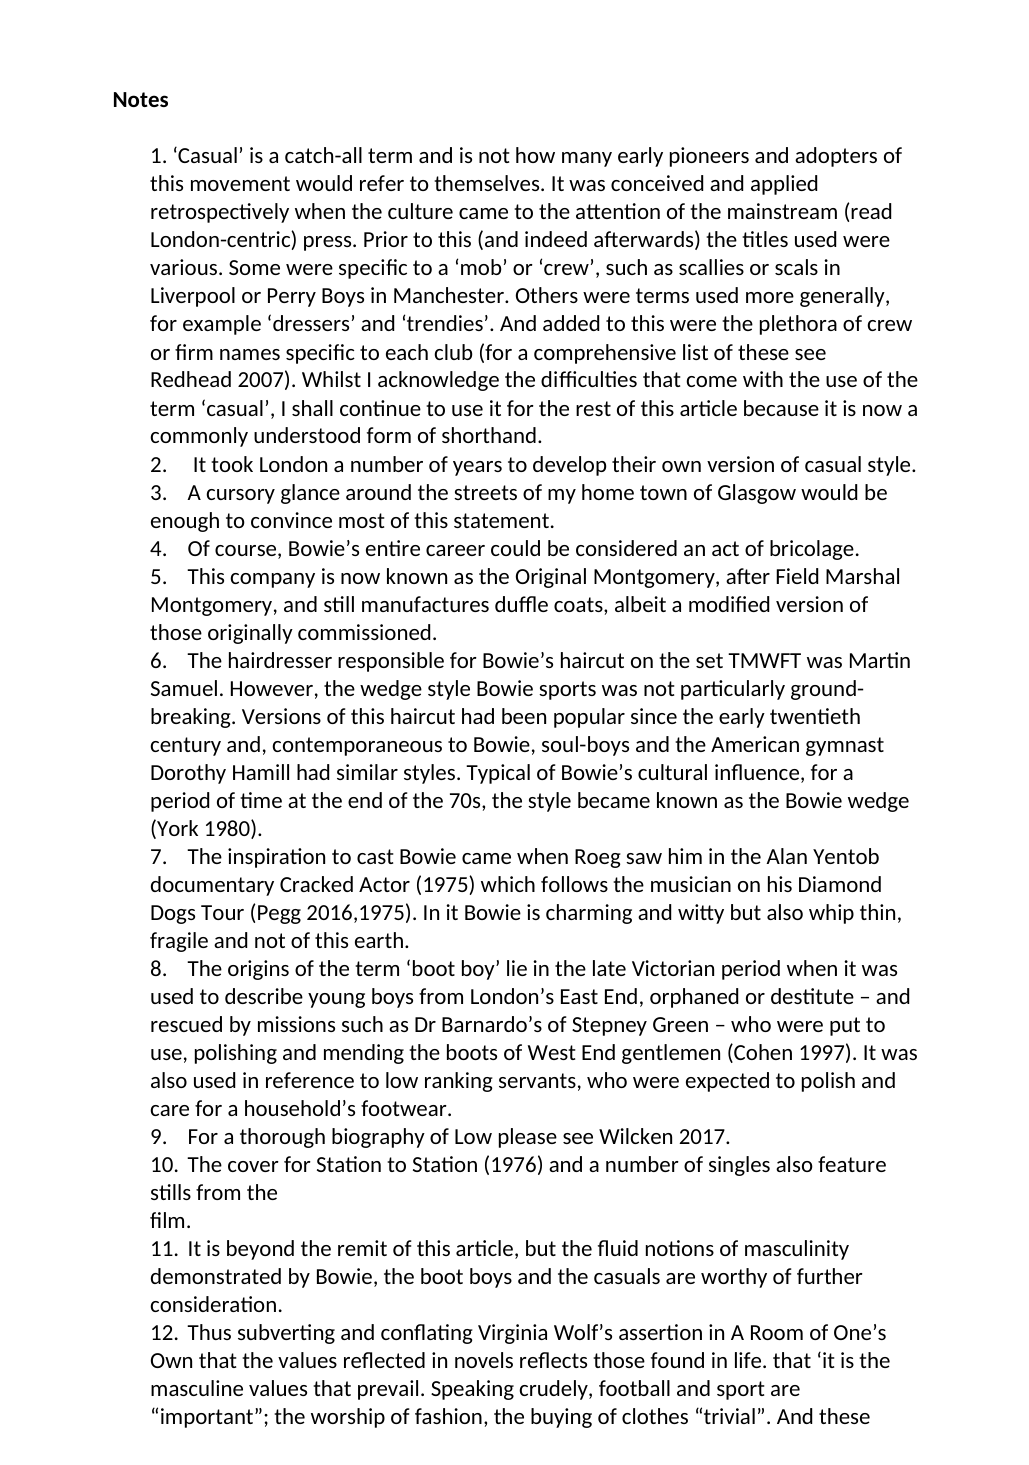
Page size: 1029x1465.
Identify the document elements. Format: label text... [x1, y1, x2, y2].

text 4. Of course, Bowie’s entire career could be considered an act of bricolage. [150, 534, 920, 562]
text Notes [112, 85, 920, 113]
text 10. The cover for Station to Station (1976) and a number of singles also feature stills from the [150, 1150, 920, 1206]
text 7. The inspiration to cast Bowie came when Roeg saw him in the Alan Yentob documentary Cracked Actor (1975) which follows the musician on his Diamond Dogs Tour (Pegg 2016,1975). In it Bowie is charming and witty but also whip thin, fragile and not of this earth. [150, 842, 920, 954]
text Redhead 2007). Whilst I acknowledge the difficulties that come with the use of the term ‘casual’, I shall continue to use it for the rest of this article because it is now a commonly understood form of shorthand. [150, 366, 920, 450]
text ﬁlm. [150, 1206, 920, 1234]
text 2. It took London a number of years to develop their own version of casual style. [150, 450, 920, 478]
text 6. The hairdresser responsible for Bowie’s haircut on the set TMWFT was Martin Samuel. However, the wedge style Bowie sports was not particularly ground-breaking. Versions of this haircut had been popular since the early twentieth century and, contemporaneous to Bowie, soul-boys and the American gymnast Dorothy Hamill had similar styles. Typical of Bowie’s cultural inﬂuence, for a period of time at the end of the 70s, the style became known as the Bowie wedge (York 1980). [150, 646, 920, 842]
text 5. This company is now known as the Original Montgomery, after Field Marshal Montgomery, and still manufactures duﬄe coats, albeit a modiﬁed version of those originally commissioned. [150, 562, 920, 646]
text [150, 1318, 920, 1430]
text 9. For a thorough biography of Low please see Wilcken 2017. [150, 1122, 920, 1150]
text 3. A cursory glance around the streets of my home town of Glasgow would be enough to convince most of this statement. [150, 478, 920, 534]
text 11. It is beyond the remit of this article, but the ﬂuid notions of masculinity demonstrated by Bowie, the boot boys and the casuals are worthy of further consideration. [150, 1234, 920, 1318]
text 8. The origins of the term ‘boot boy’ lie in the late Victorian period when it was used to describe young boys from London’s East End, orphaned or destitute – and rescued by missions such as Dr Barnardo’s of Stepney Green – who were put to use, polishing and mending the boots of West End gentlemen (Cohen 1997). It was also used in reference to low ranking servants, who were expected to polish and care for a household’s footwear. [150, 954, 920, 1122]
text 1. ‘Casual’ is a catch-all term and is not how many early pioneers and adopters of this movement would refer to themselves. It was conceived and applied retrospectively when the culture came to the attention of the mainstream (read London-centric) press. Prior to this (and indeed afterwards) the titles used were various. Some were specific to a ‘mob’ or ‘crew’, such as scallies or scals in Liverpool or Perry Boys in Manchester. Others were terms used more generally, for example ‘dressers’ and ‘trendies’. And added to this were the plethora of crew or firm names specific to each club (for a comprehensive list of these see [150, 141, 920, 366]
